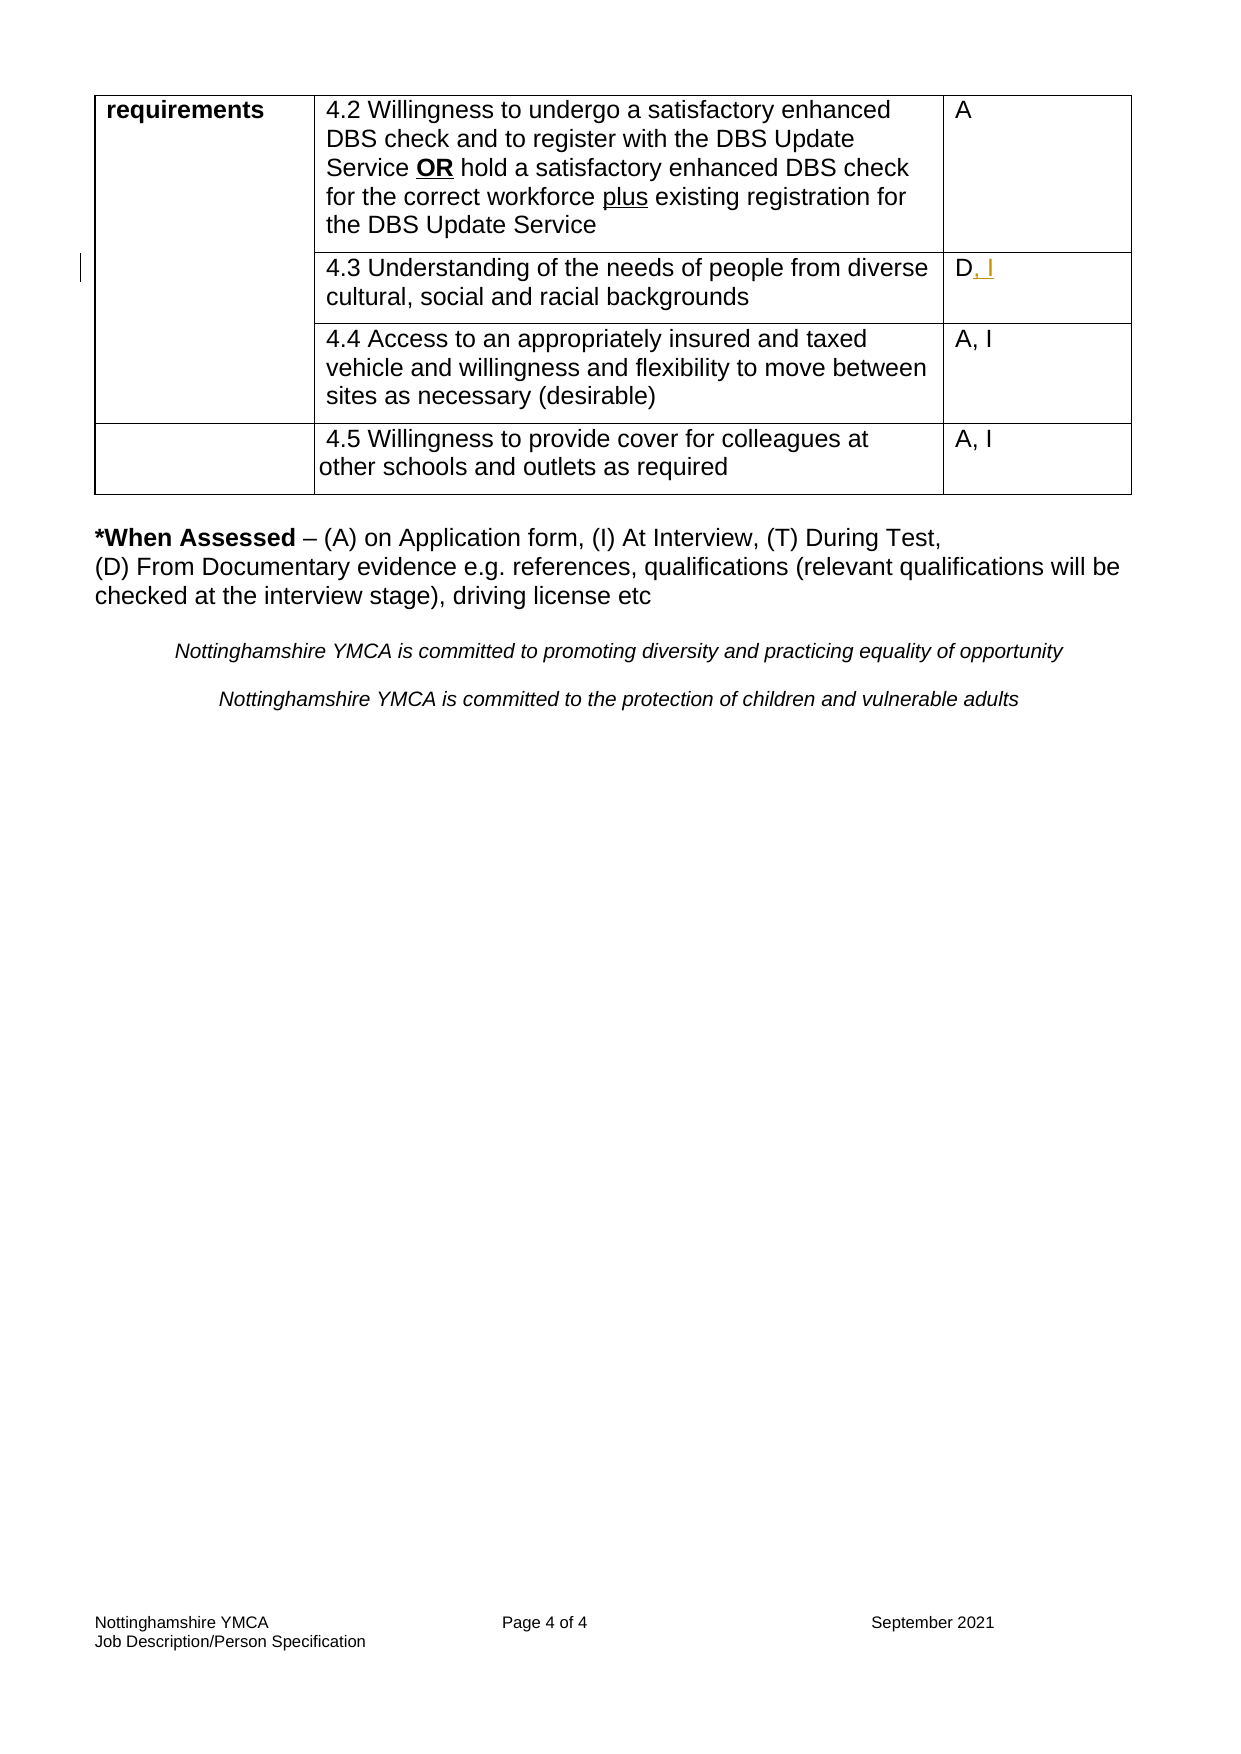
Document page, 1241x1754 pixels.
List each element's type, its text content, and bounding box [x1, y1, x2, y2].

table_cell A, I [944, 424, 1131, 494]
table_cell [96, 424, 314, 494]
table_cell 4.2 Willingness to undergo a satisfactory enhanced DBS check and to register with the DBS Update Service OR hold a satisfactory enhanced DBS check for the correct workforce plus existing registration for the DBS Update Service [315, 96, 943, 252]
text Nottinghamshire YMCA is committed to promoting diversity and practicing equality of opportunity [94, 638, 1146, 662]
table_cell 4.3 Understanding of the needs of people from diverse cultural, social and racial backgrounds [315, 253, 943, 323]
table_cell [96, 96, 314, 423]
table_cell A, I [944, 324, 1131, 423]
table_cell 4.4 Access to an appropriately insured and taxed vehicle and willingness and flexibility to move between sites as necessary (desirable) [315, 324, 943, 423]
text (D) From Documentary evidence e.g. references, qualifications (relevant qualifications will be checked at the interview stage), driving license etc [94, 552, 1146, 610]
table_cell D [944, 253, 1131, 323]
table_cell 4.5 Willingness to provide cover for colleagues at other schools and outlets as required [315, 424, 943, 494]
table_cell A [944, 96, 1131, 252]
text *When Assessed – (A) on Application form, (I) At Interview, (T) During Test, [94, 523, 1146, 552]
text Nottinghamshire YMCA is committed to the protection of children and vulnerable adults [94, 686, 1146, 710]
